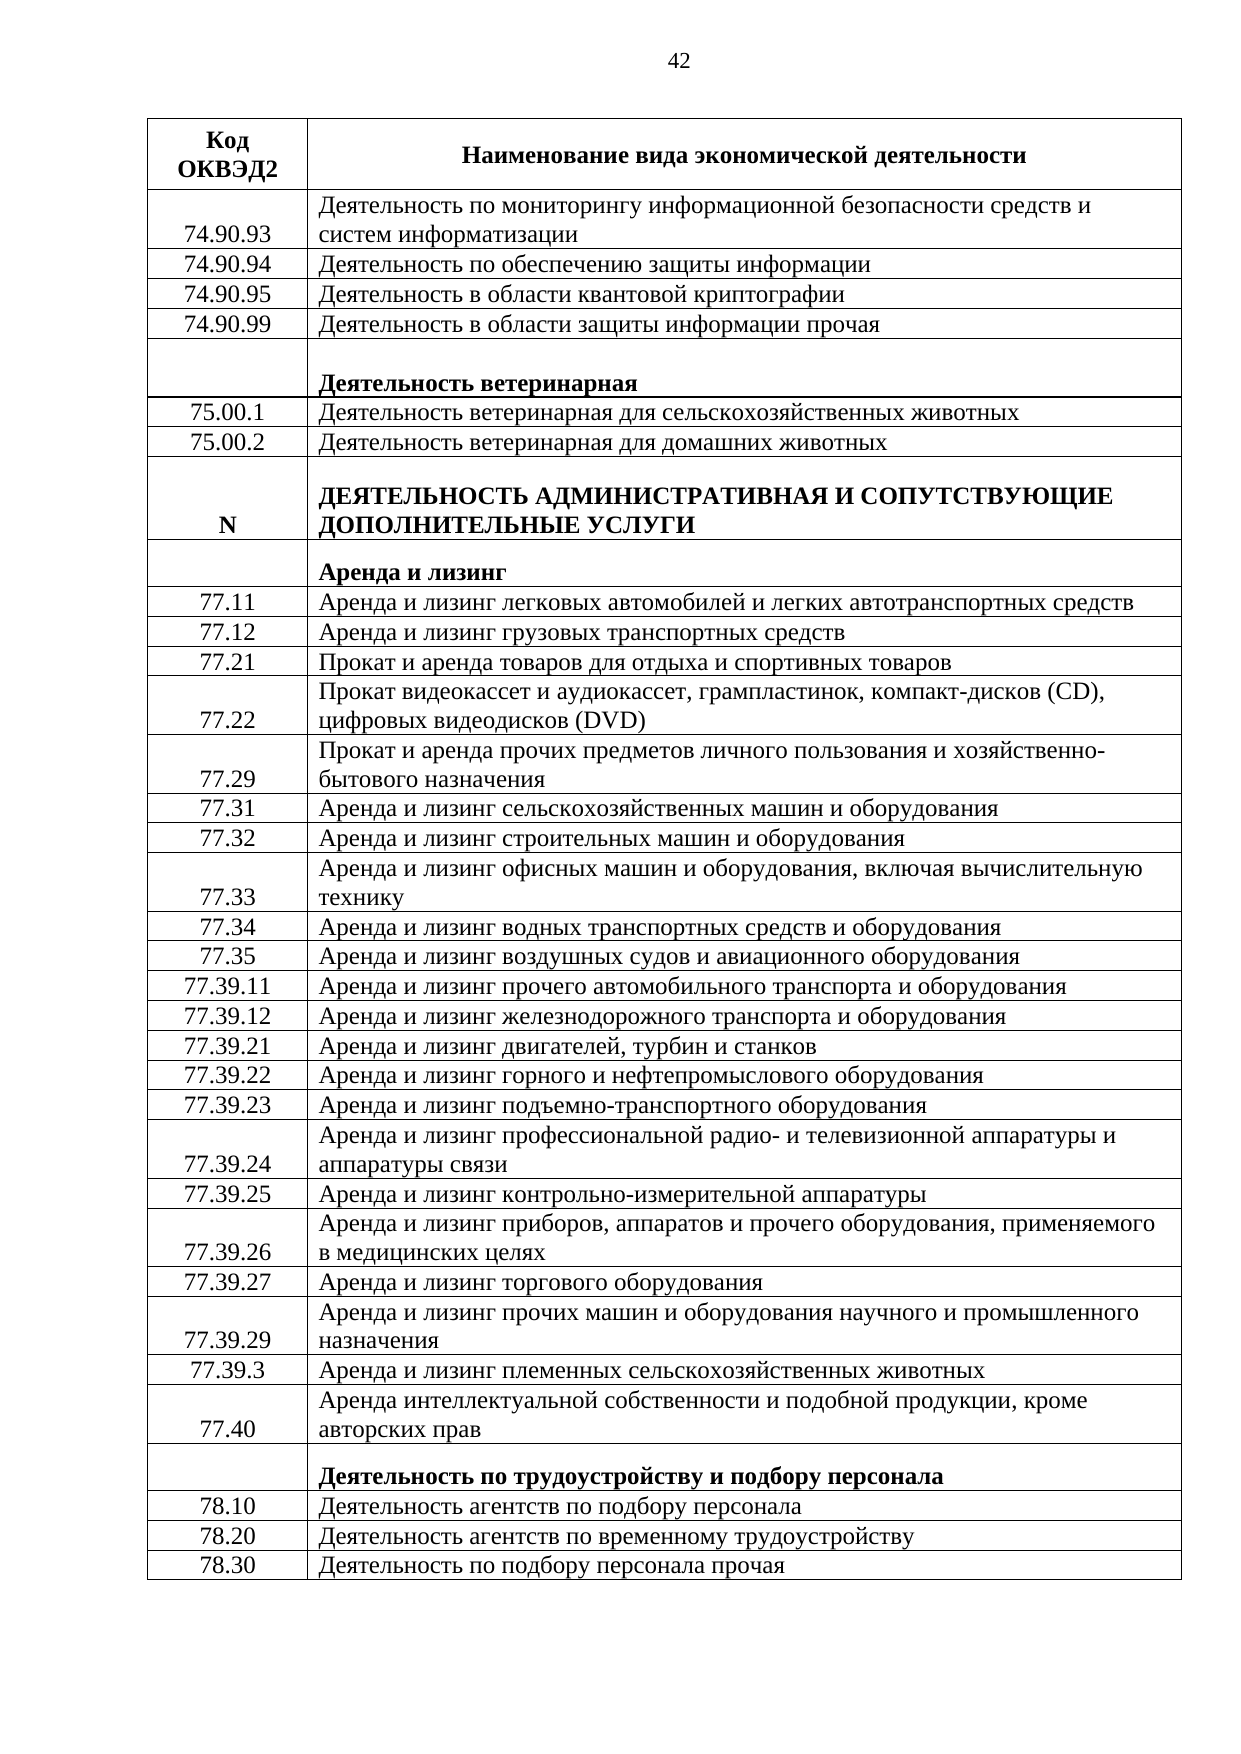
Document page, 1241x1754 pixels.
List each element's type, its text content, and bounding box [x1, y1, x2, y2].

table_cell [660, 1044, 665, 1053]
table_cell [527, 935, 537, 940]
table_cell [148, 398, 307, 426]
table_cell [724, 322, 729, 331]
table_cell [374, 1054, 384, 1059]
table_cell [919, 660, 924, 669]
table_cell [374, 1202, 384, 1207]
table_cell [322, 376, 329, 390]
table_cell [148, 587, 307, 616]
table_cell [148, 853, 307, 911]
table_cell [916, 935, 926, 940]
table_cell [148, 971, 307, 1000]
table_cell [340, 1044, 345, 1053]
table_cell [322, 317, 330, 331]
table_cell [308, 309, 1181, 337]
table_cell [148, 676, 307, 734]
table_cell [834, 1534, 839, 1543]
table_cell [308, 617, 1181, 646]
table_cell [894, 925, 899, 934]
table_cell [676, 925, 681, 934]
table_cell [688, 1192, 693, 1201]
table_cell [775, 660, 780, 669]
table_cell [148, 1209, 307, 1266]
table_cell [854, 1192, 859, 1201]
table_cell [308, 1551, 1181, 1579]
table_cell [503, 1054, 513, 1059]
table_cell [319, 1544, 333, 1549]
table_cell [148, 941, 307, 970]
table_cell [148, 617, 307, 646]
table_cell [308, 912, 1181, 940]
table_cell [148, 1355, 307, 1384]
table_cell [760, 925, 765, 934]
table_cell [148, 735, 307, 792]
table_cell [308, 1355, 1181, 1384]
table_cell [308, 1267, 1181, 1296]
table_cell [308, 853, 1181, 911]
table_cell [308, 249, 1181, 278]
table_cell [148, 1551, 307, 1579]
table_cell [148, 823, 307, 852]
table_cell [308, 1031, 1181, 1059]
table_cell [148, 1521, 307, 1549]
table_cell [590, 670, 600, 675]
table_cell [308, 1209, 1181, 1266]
table_header Код ОКВЭД2 [148, 119, 307, 189]
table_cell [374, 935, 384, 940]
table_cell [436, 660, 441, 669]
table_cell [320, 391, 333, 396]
table_header Наименование вида экономической деятельности [308, 119, 1181, 189]
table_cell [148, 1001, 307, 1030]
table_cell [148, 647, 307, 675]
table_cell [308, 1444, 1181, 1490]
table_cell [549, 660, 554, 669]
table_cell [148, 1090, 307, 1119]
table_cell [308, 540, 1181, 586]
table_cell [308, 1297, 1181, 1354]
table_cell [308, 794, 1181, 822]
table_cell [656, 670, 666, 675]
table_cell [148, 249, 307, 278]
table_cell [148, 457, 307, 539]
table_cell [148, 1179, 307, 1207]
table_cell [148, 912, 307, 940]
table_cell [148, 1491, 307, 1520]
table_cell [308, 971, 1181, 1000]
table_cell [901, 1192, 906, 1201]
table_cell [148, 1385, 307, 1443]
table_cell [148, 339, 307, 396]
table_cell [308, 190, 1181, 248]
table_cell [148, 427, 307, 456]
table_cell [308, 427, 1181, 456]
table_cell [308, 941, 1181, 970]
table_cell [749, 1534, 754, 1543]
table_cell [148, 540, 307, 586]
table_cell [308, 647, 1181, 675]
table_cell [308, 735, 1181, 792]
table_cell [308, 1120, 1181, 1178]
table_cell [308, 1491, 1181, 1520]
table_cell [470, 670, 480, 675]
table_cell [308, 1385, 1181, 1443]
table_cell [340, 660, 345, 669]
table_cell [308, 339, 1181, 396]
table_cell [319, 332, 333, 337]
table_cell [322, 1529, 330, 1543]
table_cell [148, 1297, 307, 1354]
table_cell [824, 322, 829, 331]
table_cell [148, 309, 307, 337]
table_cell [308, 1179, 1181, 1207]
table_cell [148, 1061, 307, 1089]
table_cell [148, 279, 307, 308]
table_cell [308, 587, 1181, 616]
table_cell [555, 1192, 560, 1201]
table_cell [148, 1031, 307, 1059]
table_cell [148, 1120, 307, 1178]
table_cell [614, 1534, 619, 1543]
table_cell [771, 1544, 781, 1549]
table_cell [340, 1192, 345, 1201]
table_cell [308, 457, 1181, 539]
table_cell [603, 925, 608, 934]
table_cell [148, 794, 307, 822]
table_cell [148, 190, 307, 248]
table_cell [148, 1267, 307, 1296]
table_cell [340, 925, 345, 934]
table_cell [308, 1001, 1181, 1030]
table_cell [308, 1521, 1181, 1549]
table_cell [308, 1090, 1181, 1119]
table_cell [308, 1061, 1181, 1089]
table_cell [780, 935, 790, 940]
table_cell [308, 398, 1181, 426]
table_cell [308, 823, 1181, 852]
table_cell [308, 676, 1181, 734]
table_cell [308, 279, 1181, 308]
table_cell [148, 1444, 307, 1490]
